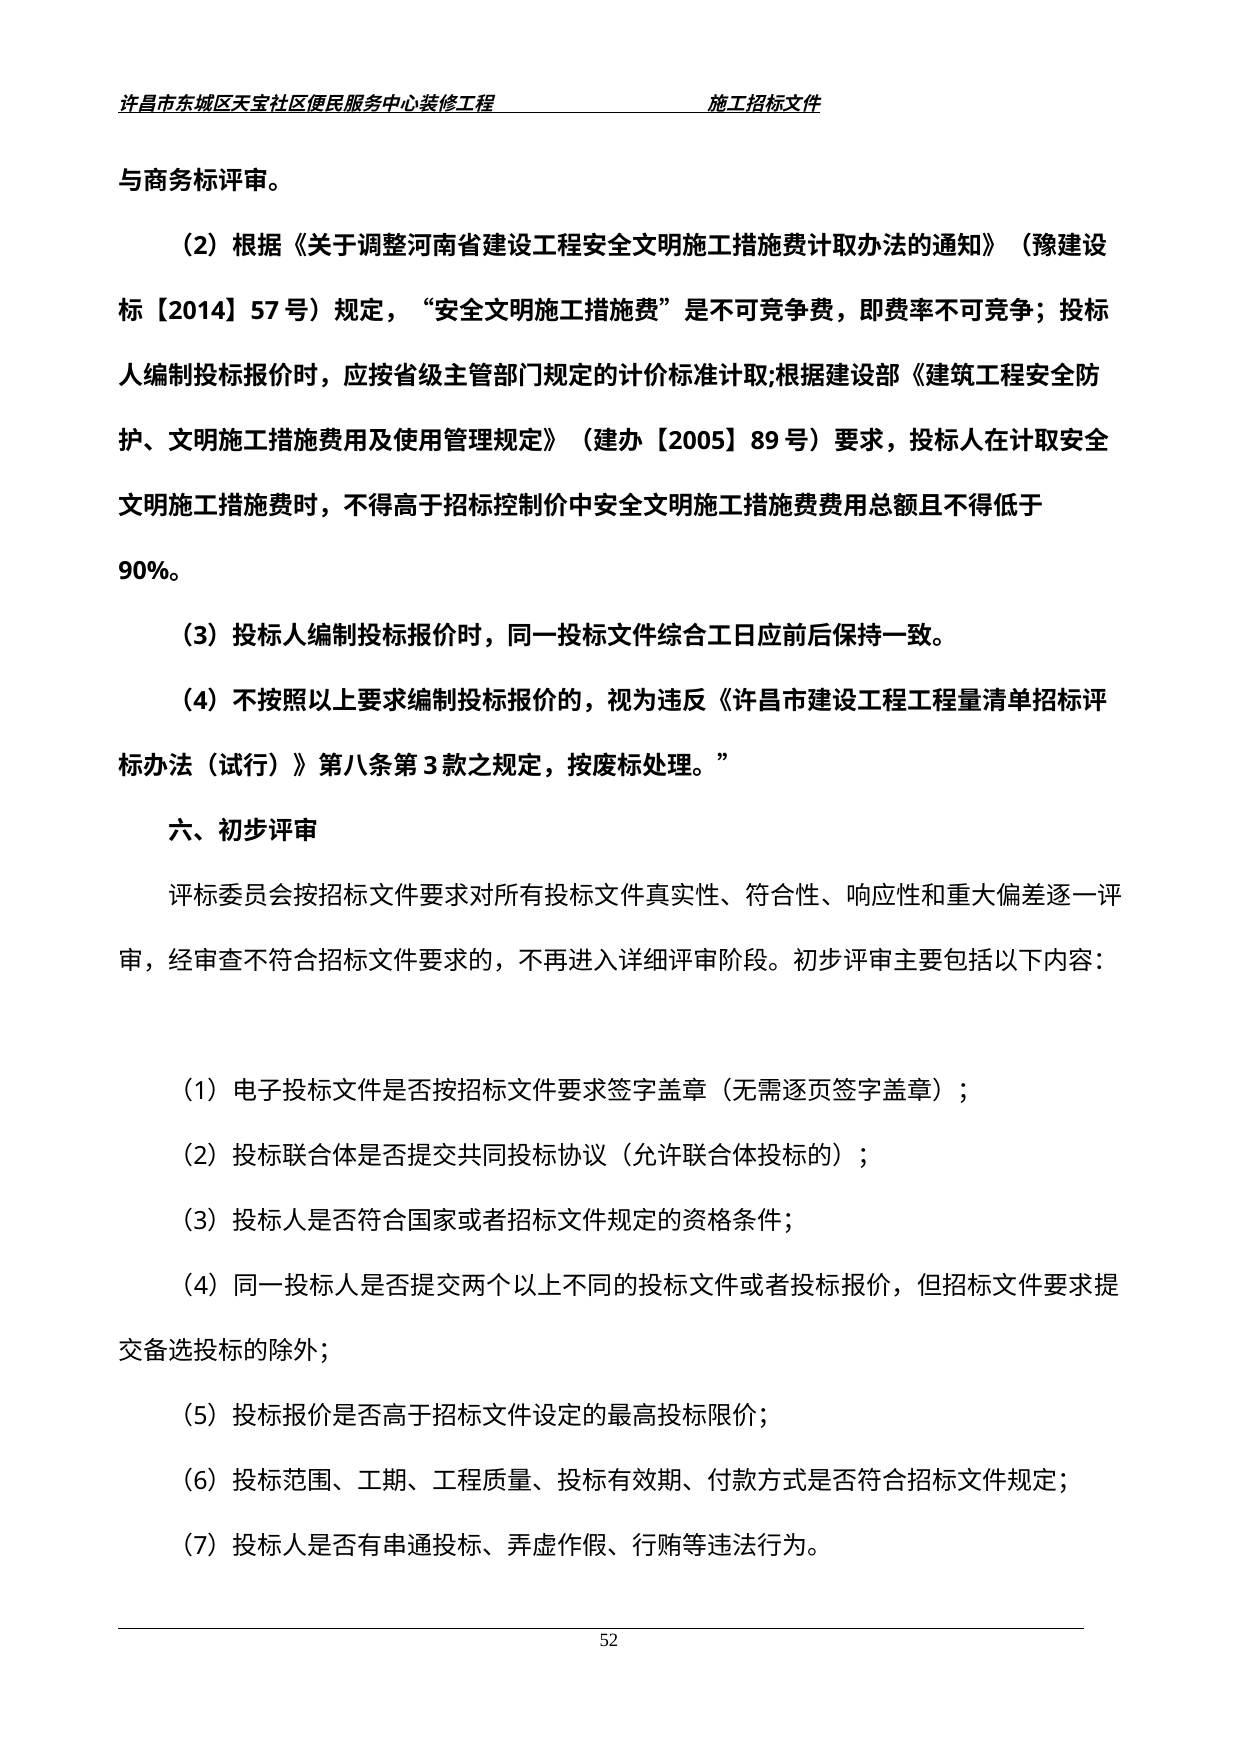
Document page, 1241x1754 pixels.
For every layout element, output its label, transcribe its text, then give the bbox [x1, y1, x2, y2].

text （3）投标人编制投标报价时，同一投标文件综合工日应前后保持一致。 [118, 601, 1122, 666]
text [118, 146, 1122, 211]
text （7）投标人是否有串通投标、弄虚作假、行贿等违法行为。 [118, 1511, 1122, 1576]
text 评标委员会按招标文件要求对所有投标文件真实性、符合性、响应性和重大偏差逐一评审，经审查不符合招标文件要求的，不再进入详细评审阶段。初步评审主要包括以下内容： [118, 861, 1122, 1056]
text 六、初步评审 [118, 796, 1122, 861]
text （5）投标报价是否高于招标文件设定的最高投标限价； [118, 1381, 1122, 1446]
text （4）不按照以上要求编制投标报价的，视为违反《许昌市建设工程工程量清单招标评标办法（试行）》第八条第3款之规定，按废标处理。” [118, 666, 1122, 796]
text （2）根据《关于调整河南省建设工程安全文明施工措施费计取办法的通知》（豫建设标【2014】57号）规定，“安全文明施工措施费”是不可竞争费，即费率不可竞争；投标人编制投标报价时，应按省级主管部门规定的计价标准计取;根据建设部《建筑工程安全防护、文明施工措施费用及使用管理规定》（建办【2005】89号）要求，投标人在计取安全文明施工措施费时，不得高于招标控制价中安全文明施工措施费费用总额且不得低于90%。 [118, 211, 1122, 601]
text （1）电子投标文件是否按招标文件要求签字盖章（无需逐页签字盖章）； [118, 1056, 1122, 1121]
text （4）同一投标人是否提交两个以上不同的投标文件或者投标报价，但招标文件要求提交备选投标的除外； [118, 1251, 1122, 1381]
text （6）投标范围、工期、工程质量、投标有效期、付款方式是否符合招标文件规定； [118, 1446, 1122, 1511]
text （2）投标联合体是否提交共同投标协议（允许联合体投标的）； [118, 1121, 1122, 1186]
text （3）投标人是否符合国家或者招标文件规定的资格条件； [118, 1186, 1122, 1251]
